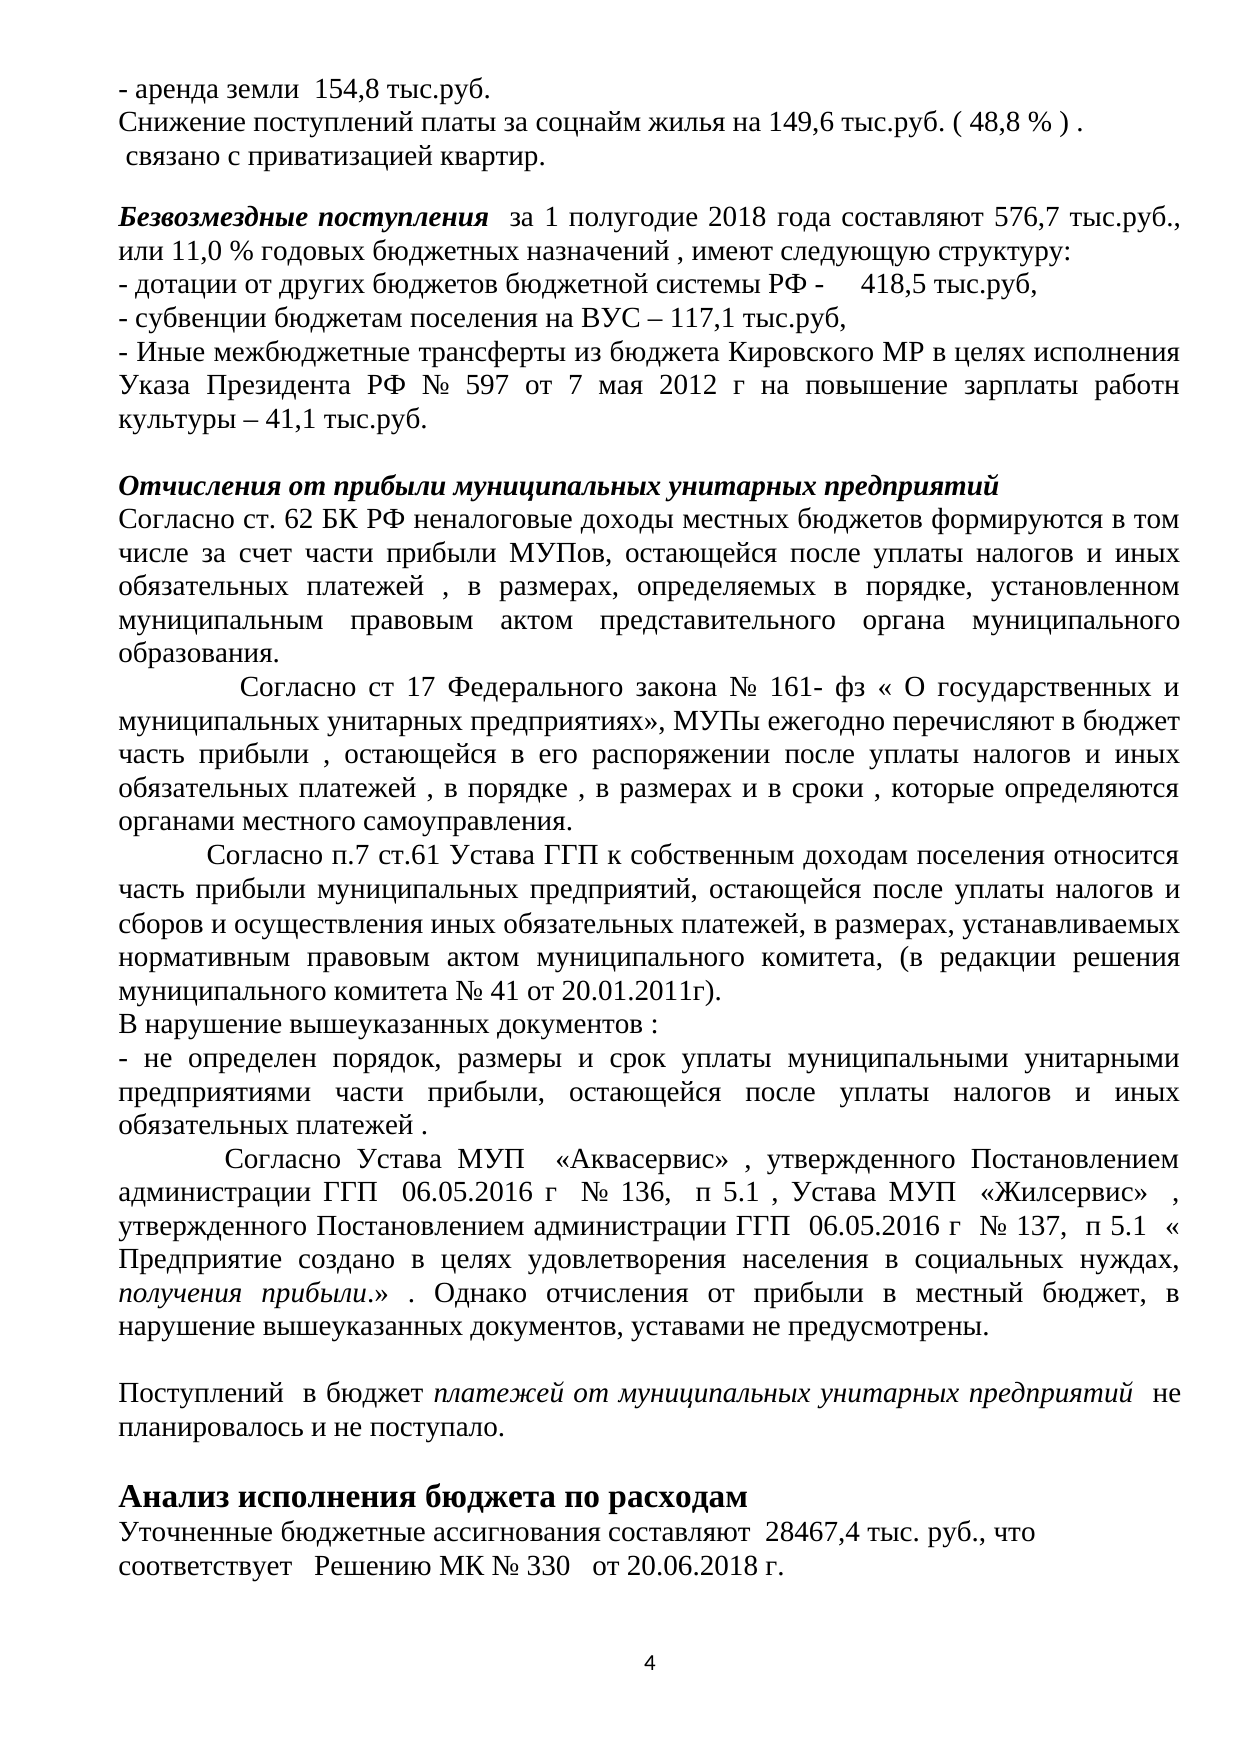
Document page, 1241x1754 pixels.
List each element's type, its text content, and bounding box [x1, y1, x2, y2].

text - дотации от других бюджетов бюджетной системы РФ - 418,5 тыс.руб, [118, 267, 1181, 300]
text Отчисления от прибыли муниципальных унитарных предприятий [118, 468, 1181, 501]
text Уточненные бюджетные ассигнования составляют 28467,4 тыс. руб., что соответствует Решению МК № 330 от 20.06.2018 г. [118, 1514, 1181, 1582]
text - субвенции бюджетам поселения на ВУС – 117,1 тыс.руб, [118, 300, 1181, 334]
text Согласно п.7 ст.61 Устава ГГП к собственным доходам поселения относится часть прибыли муниципальных предприятий, остающейся после уплаты налогов и сборов и осуществления иных обязательных платежей, в размерах, устанавливаемых нормативным правовым актом муниципального комитета, (в редакции решения муниципального комитета № 41 от 20.01.2011г). [118, 837, 1181, 1007]
text - не определен порядок, размеры и срок уплаты муниципальными унитарными предприятиями части прибыли, остающейся после уплаты налогов и иных обязательных платежей . [118, 1040, 1181, 1141]
text связано с приватизацией квартир. [118, 138, 1181, 171]
text - Иные межбюджетные трансферты из бюджета Кировского МР в целях исполнения Указа Президента РФ № 597 от 7 мая 2012 г на повышение зарплаты работн культуры – 41,1 тыс.руб. [118, 334, 1181, 434]
text Согласно ст 17 Федерального закона № 161- фз « О государственных и муниципальных унитарных предприятиях», МУПы ежегодно перечисляют в бюджет часть прибыли , остающейся в его распоряжении после уплаты налогов и иных обязательных платежей , в порядке , в размерах и в сроки , которые определяются органами местного самоуправления. [118, 669, 1181, 837]
text Поступлений в бюджет платежей от муниципальных унитарных предприятий не планировалось и не поступало. [118, 1376, 1181, 1443]
text Анализ исполнения бюджета по расходам [118, 1476, 1181, 1514]
text Безвозмездные поступления за 1 полугодие 2018 года составляют 576,7 тыс.руб., или 11,0 % годовых бюджетных назначений , имеют следующую структуру: [118, 199, 1181, 267]
text Согласно ст. 62 БК РФ неналоговые доходы местных бюджетов формируются в том числе за счет части прибыли МУПов, остающейся после уплаты налогов и иных обязательных платежей , в размерах, определяемых в порядке, установленном муниципальным правовым актом представительного органа муниципального образования. [118, 501, 1181, 669]
text Снижение поступлений платы за соцнайм жилья на 149,6 тыс.руб. ( 48,8 % ) . [118, 104, 1181, 138]
text Согласно Устава МУП «Аквасервис» , утвержденного Постановлением администрации ГГП 06.05.2016 г № 136, п 5.1 , Устава МУП «Жилсервис» , утвержденного Постановлением администрации ГГП 06.05.2016 г № 137, п 5.1 « Предприятие создано в целях удовлетворения населения в социальных нуждах, получения прибыли.» . Однако отчисления от прибыли в местный бюджет, в нарушение вышеуказанных документов, уставами не предусмотрены. [118, 1141, 1181, 1342]
text В нарушение вышеуказанных документов : [118, 1007, 1181, 1040]
text - аренда земли 154,8 тыс.руб. [118, 71, 1181, 104]
